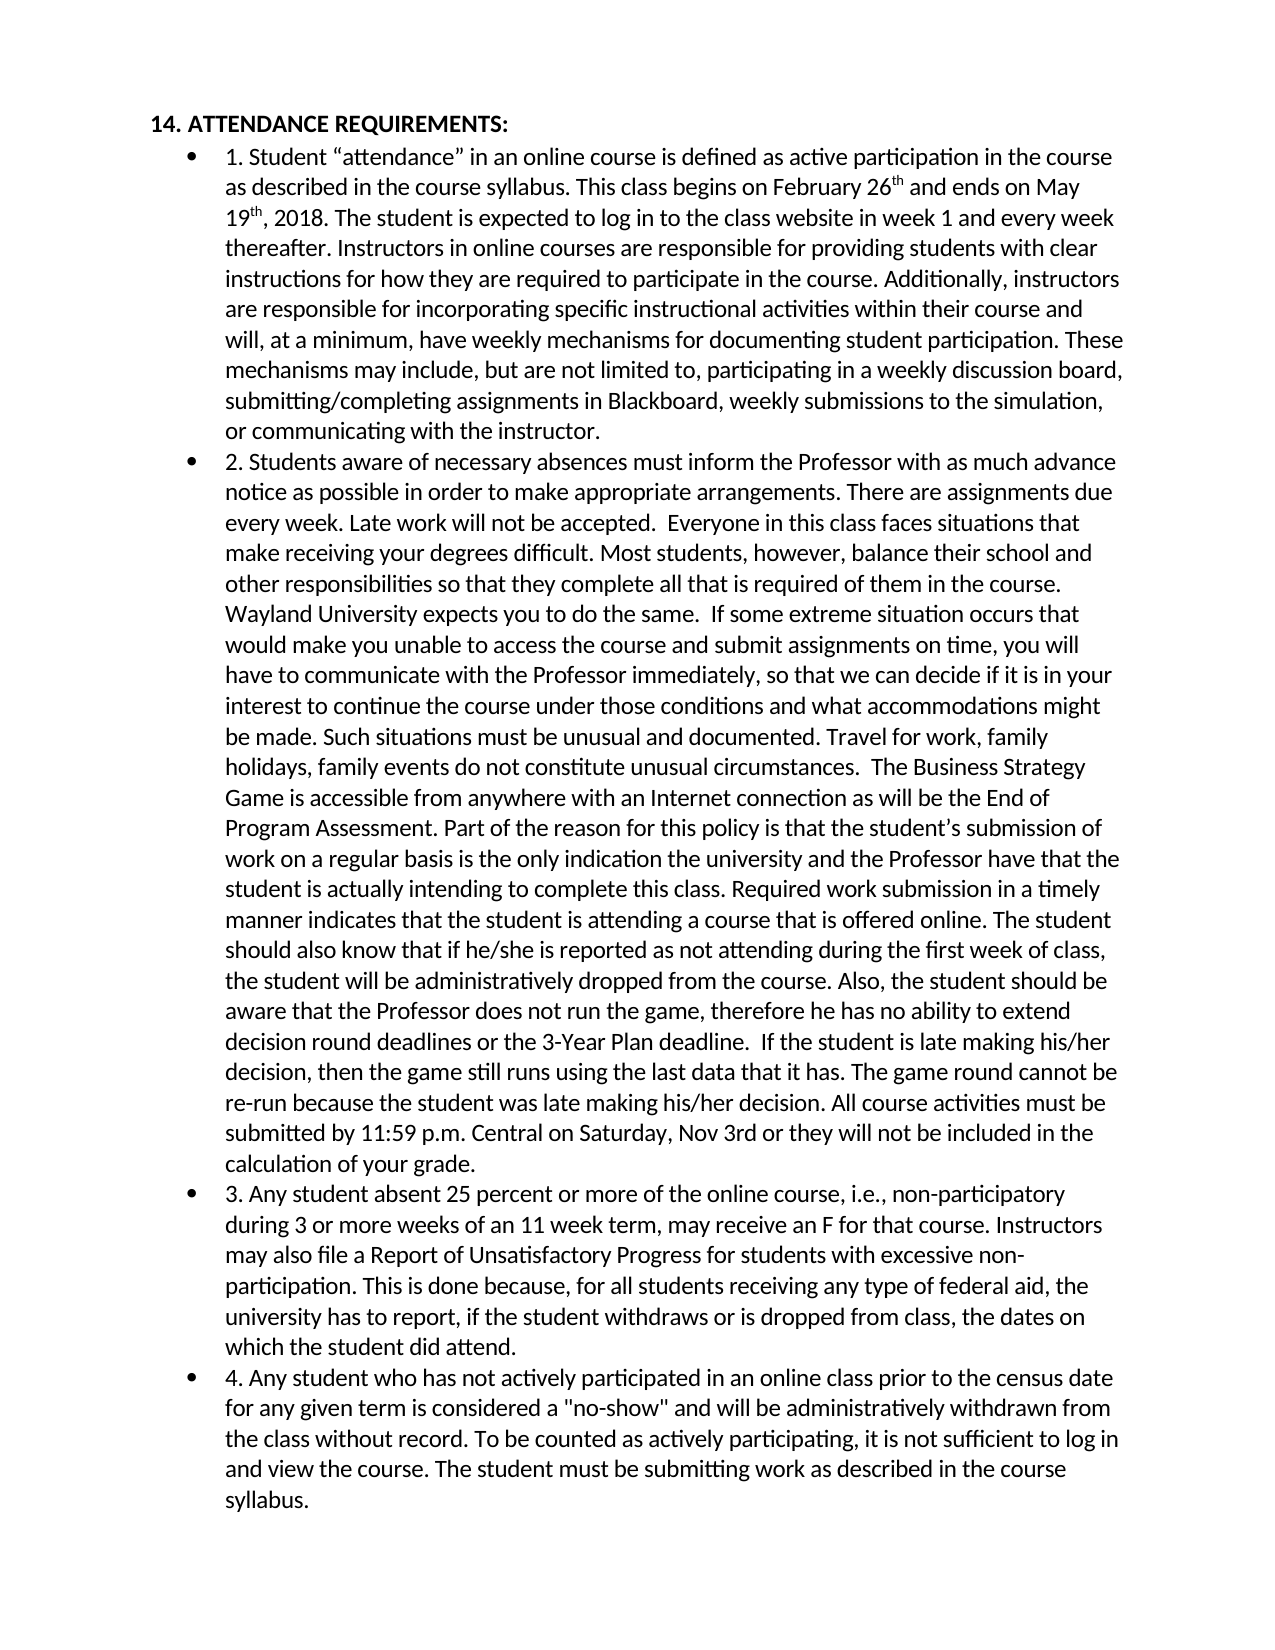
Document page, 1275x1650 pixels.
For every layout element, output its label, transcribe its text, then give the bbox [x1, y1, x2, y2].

list 3. Any student absent 25 percent or more of the online course, i.e., non-participatory during 3 or more weeks of an 11 week term, may receive an F for that course. Instructors may also file a Report of Unsatisfactory Progress for students with excessive non-participation. This is done because, for all students receiving any type of federal aid, the university has to report, if the student withdraws or is dropped from class, the dates on which the student did attend. [187, 1178, 1125, 1362]
list 4. Any student who has not actively participated in an online class prior to the census date for any given term is considered a "no-show" and will be administratively withdrawn from the class without record. To be counted as actively participating, it is not sufficient to log in and view the course. The student must be submitting work as described in the course syllabus. [187, 1362, 1125, 1514]
subtitle 14. ATTENDANCE REQUIREMENTS: [150, 108, 1125, 138]
list 2. Students aware of necessary absences must inform the Professor with as much advance notice as possible in order to make appropriate arrangements. There are assignments due every week. Late work will not be accepted. Everyone in this class faces situations that make receiving your degrees difficult. Most students, however, balance their school and other responsibilities so that they complete all that is required of them in the course. Wayland University expects you to do the same. If some extreme situation occurs that would make you unable to access the course and submit assignments on time, you will have to communicate with the Professor immediately, so that we can decide if it is in your interest to continue the course under those conditions and what accommodations might be made. Such situations must be unusual and documented. Travel for work, family holidays, family events do not constitute unusual circumstances. The Business Strategy Game is accessible from anywhere with an Internet connection as will be the End of Program Assessment. Part of the reason for this policy is that the student’s submission of work on a regular basis is the only indication the university and the Professor have that the student is actually intending to complete this class. Required work submission in a timely manner indicates that the student is attending a course that is offered online. The student should also know that if he/she is reported as not attending during the first week of class, the student will be administratively dropped from the course. Also, the student should be aware that the Professor does not run the game, therefore he has no ability to extend decision round deadlines or the 3-Year Plan deadline. If the student is late making his/her decision, then the game still runs using the last data that it has. The game round cannot be re-run because the student was late making his/her decision. All course activities must be submitted by 11:59 p.m. Central on Saturday, Nov 3rd or they will not be included in the calculation of your grade. [187, 446, 1125, 1178]
list 1. Student “attendance” in an online course is defined as active participation in the course as described in the course syllabus. This class begins on February 26th and ends on May 19th, 2018. The student is expected to log in to the class website in week 1 and every week thereafter. Instructors in online courses are responsible for providing students with clear instructions for how they are required to participate in the course. Additionally, instructors are responsible for incorporating specific instructional activities within their course and will, at a minimum, have weekly mechanisms for documenting student participation. These mechanisms may include, but are not limited to, participating in a weekly discussion board, submitting/completing assignments in Blackboard, weekly submissions to the simulation, or communicating with the instructor. [187, 141, 1125, 446]
